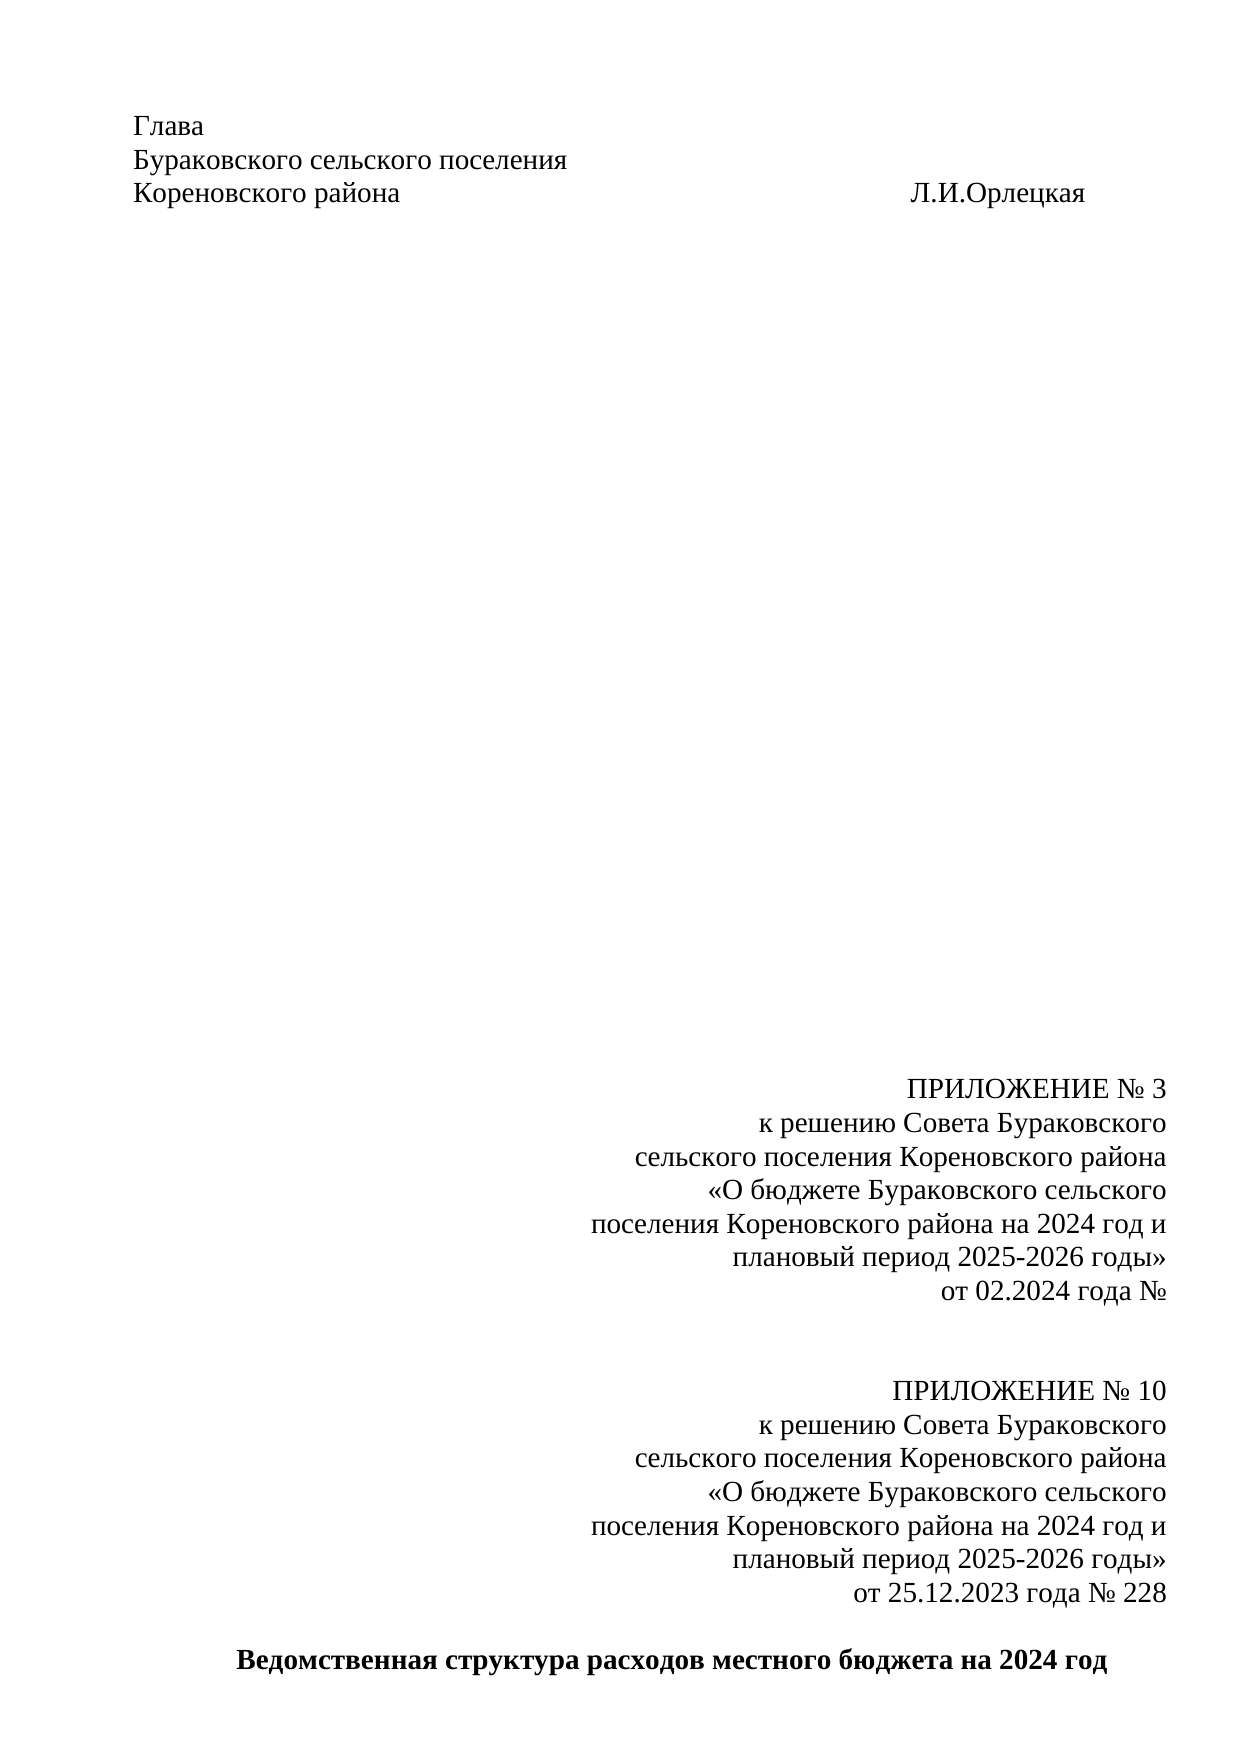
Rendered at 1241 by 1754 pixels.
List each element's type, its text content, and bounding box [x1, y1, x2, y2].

text «О бюджете Бураковского сельского [133, 1474, 1167, 1508]
text Глава [133, 108, 1167, 142]
text сельского поселения Кореновского района [133, 1441, 1167, 1474]
text от 25.12.2023 года № 228 [133, 1575, 1167, 1608]
text ПРИЛОЖЕНИЕ № 10 [133, 1373, 1167, 1407]
text к решению Совета Бураковского [133, 1407, 1167, 1441]
text ПРИЛОЖЕНИЕ № 3 [133, 1072, 1167, 1105]
text Кореновского района Л.И.Орлецкая [133, 176, 1167, 209]
text от 02.2024 года № [133, 1273, 1167, 1306]
text сельского поселения Кореновского района [133, 1139, 1167, 1172]
text к решению Совета Бураковского [133, 1105, 1167, 1139]
text поселения Кореновского района на 2024 год и плановый период 2025-2026 годы» [133, 1206, 1167, 1273]
text «О бюджете Бураковского сельского [133, 1172, 1167, 1206]
text поселения Кореновского района на 2024 год и плановый период 2025-2026 годы» [133, 1508, 1167, 1575]
text Ведомственная структура расходов местного бюджета на 2024 год [133, 1642, 1167, 1675]
text Бураковского сельского поселения [133, 142, 1167, 176]
